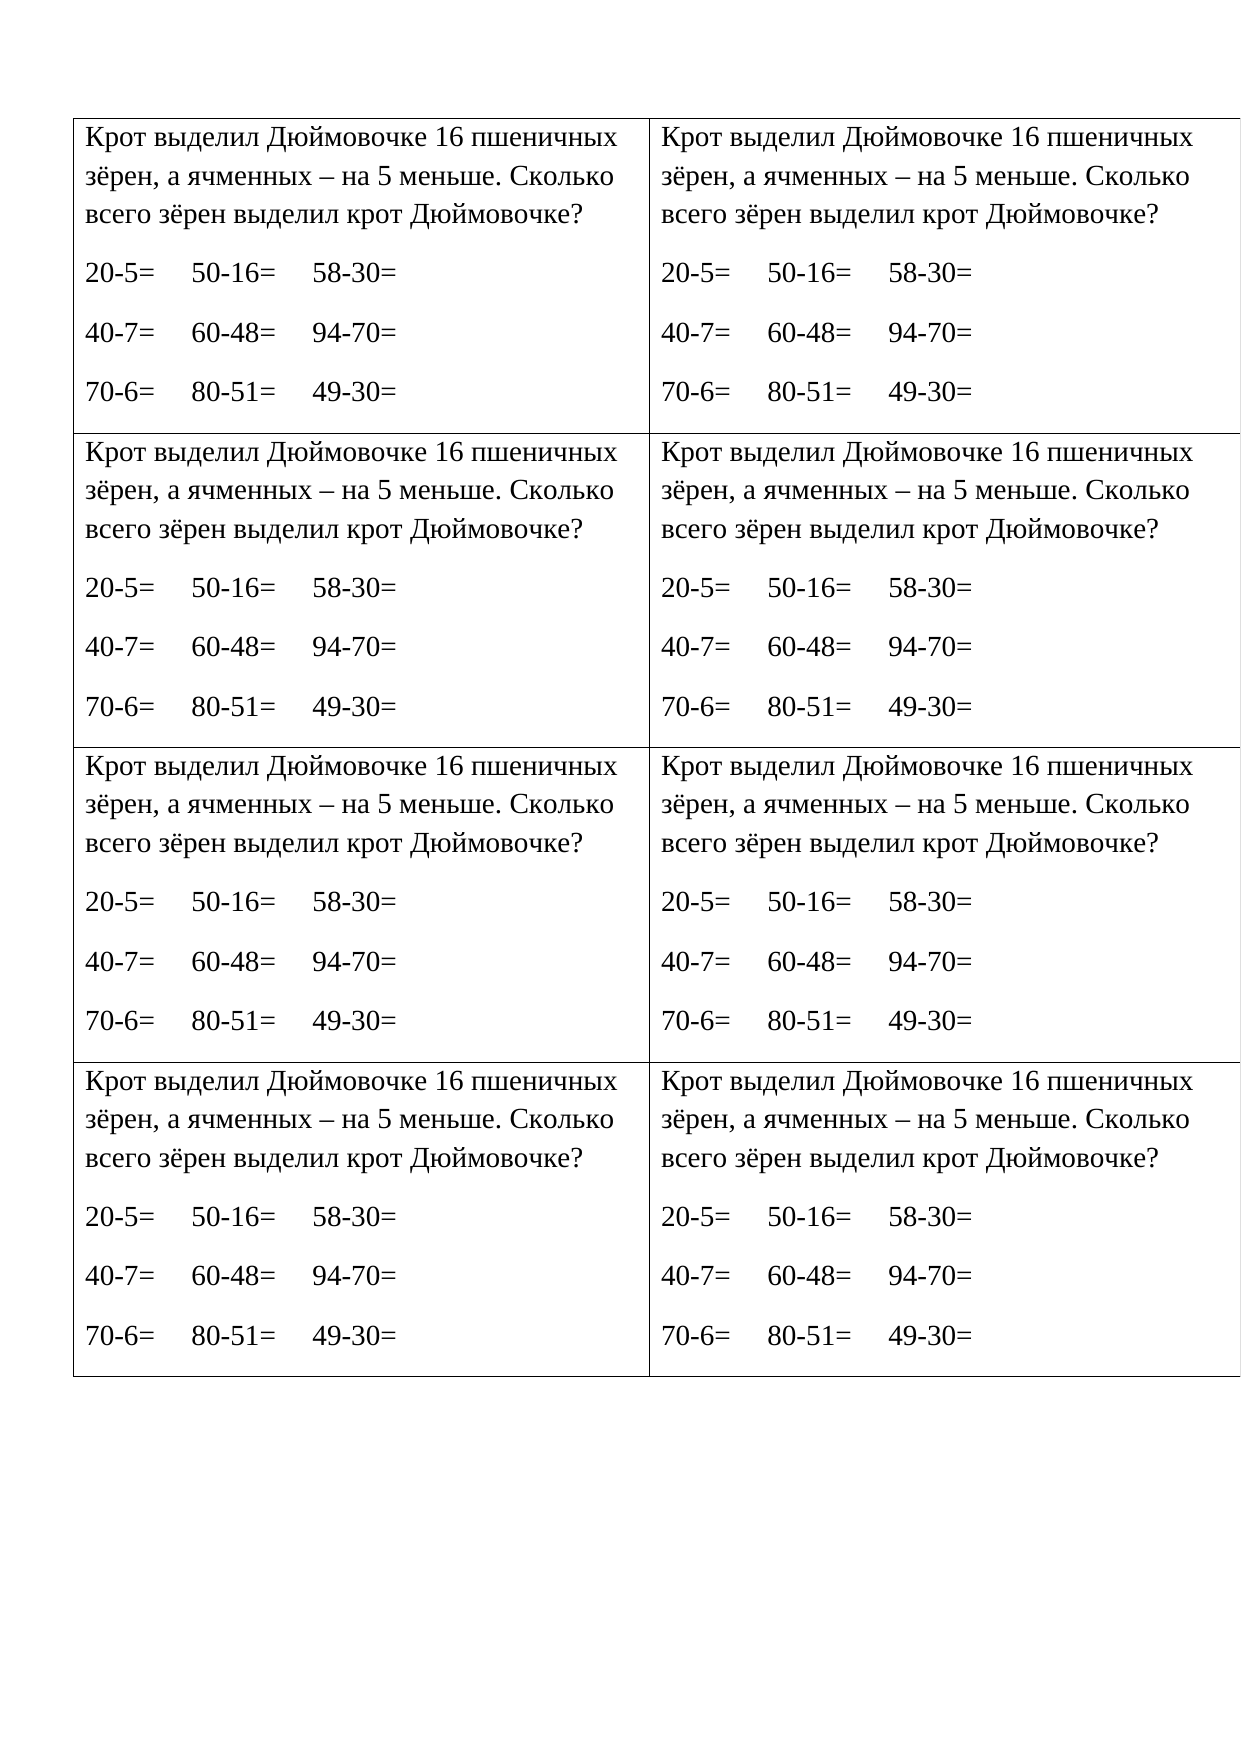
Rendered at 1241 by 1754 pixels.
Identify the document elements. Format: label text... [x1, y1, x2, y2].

table_header Крот выделил Дюймовочке 16 пшеничных зёрен, а ячменных – на 5 меньше. Сколько всего зёрен выделил крот Дюймовочке? 20-5= 50-16= 58-30= 40-7= 60-48= 94-70= 70-6= 80-51= 49-30= [74, 119, 649, 433]
table_cell Крот выделил Дюймовочке 16 пшеничных зёрен, а ячменных – на 5 меньше. Сколько всего зёрен выделил крот Дюймовочке? 20-5= 50-16= 58-30= 40-7= 60-48= 94-70= 70-6= 80-51= 49-30= [650, 748, 1240, 1062]
table_cell Крот выделил Дюймовочке 16 пшеничных зёрен, а ячменных – на 5 меньше. Сколько всего зёрен выделил крот Дюймовочке? 20-5= 50-16= 58-30= 40-7= 60-48= 94-70= 70-6= 80-51= 49-30= [650, 434, 1240, 747]
table_cell Крот выделил Дюймовочке 16 пшеничных зёрен, а ячменных – на 5 меньше. Сколько всего зёрен выделил крот Дюймовочке? 20-5= 50-16= 58-30= 40-7= 60-48= 94-70= 70-6= 80-51= 49-30= [650, 1063, 1240, 1376]
table_header Крот выделил Дюймовочке 16 пшеничных зёрен, а ячменных – на 5 меньше. Сколько всего зёрен выделил крот Дюймовочке? 20-5= 50-16= 58-30= 40-7= 60-48= 94-70= 70-6= 80-51= 49-30= [650, 119, 1240, 433]
table_cell Крот выделил Дюймовочке 16 пшеничных зёрен, а ячменных – на 5 меньше. Сколько всего зёрен выделил крот Дюймовочке? 20-5= 50-16= 58-30= 40-7= 60-48= 94-70= 70-6= 80-51= 49-30= [74, 1063, 649, 1376]
table_cell Крот выделил Дюймовочке 16 пшеничных зёрен, а ячменных – на 5 меньше. Сколько всего зёрен выделил крот Дюймовочке? 20-5= 50-16= 58-30= 40-7= 60-48= 94-70= 70-6= 80-51= 49-30= [74, 434, 649, 747]
table_cell Крот выделил Дюймовочке 16 пшеничных зёрен, а ячменных – на 5 меньше. Сколько всего зёрен выделил крот Дюймовочке? 20-5= 50-16= 58-30= 40-7= 60-48= 94-70= 70-6= 80-51= 49-30= [74, 748, 649, 1062]
